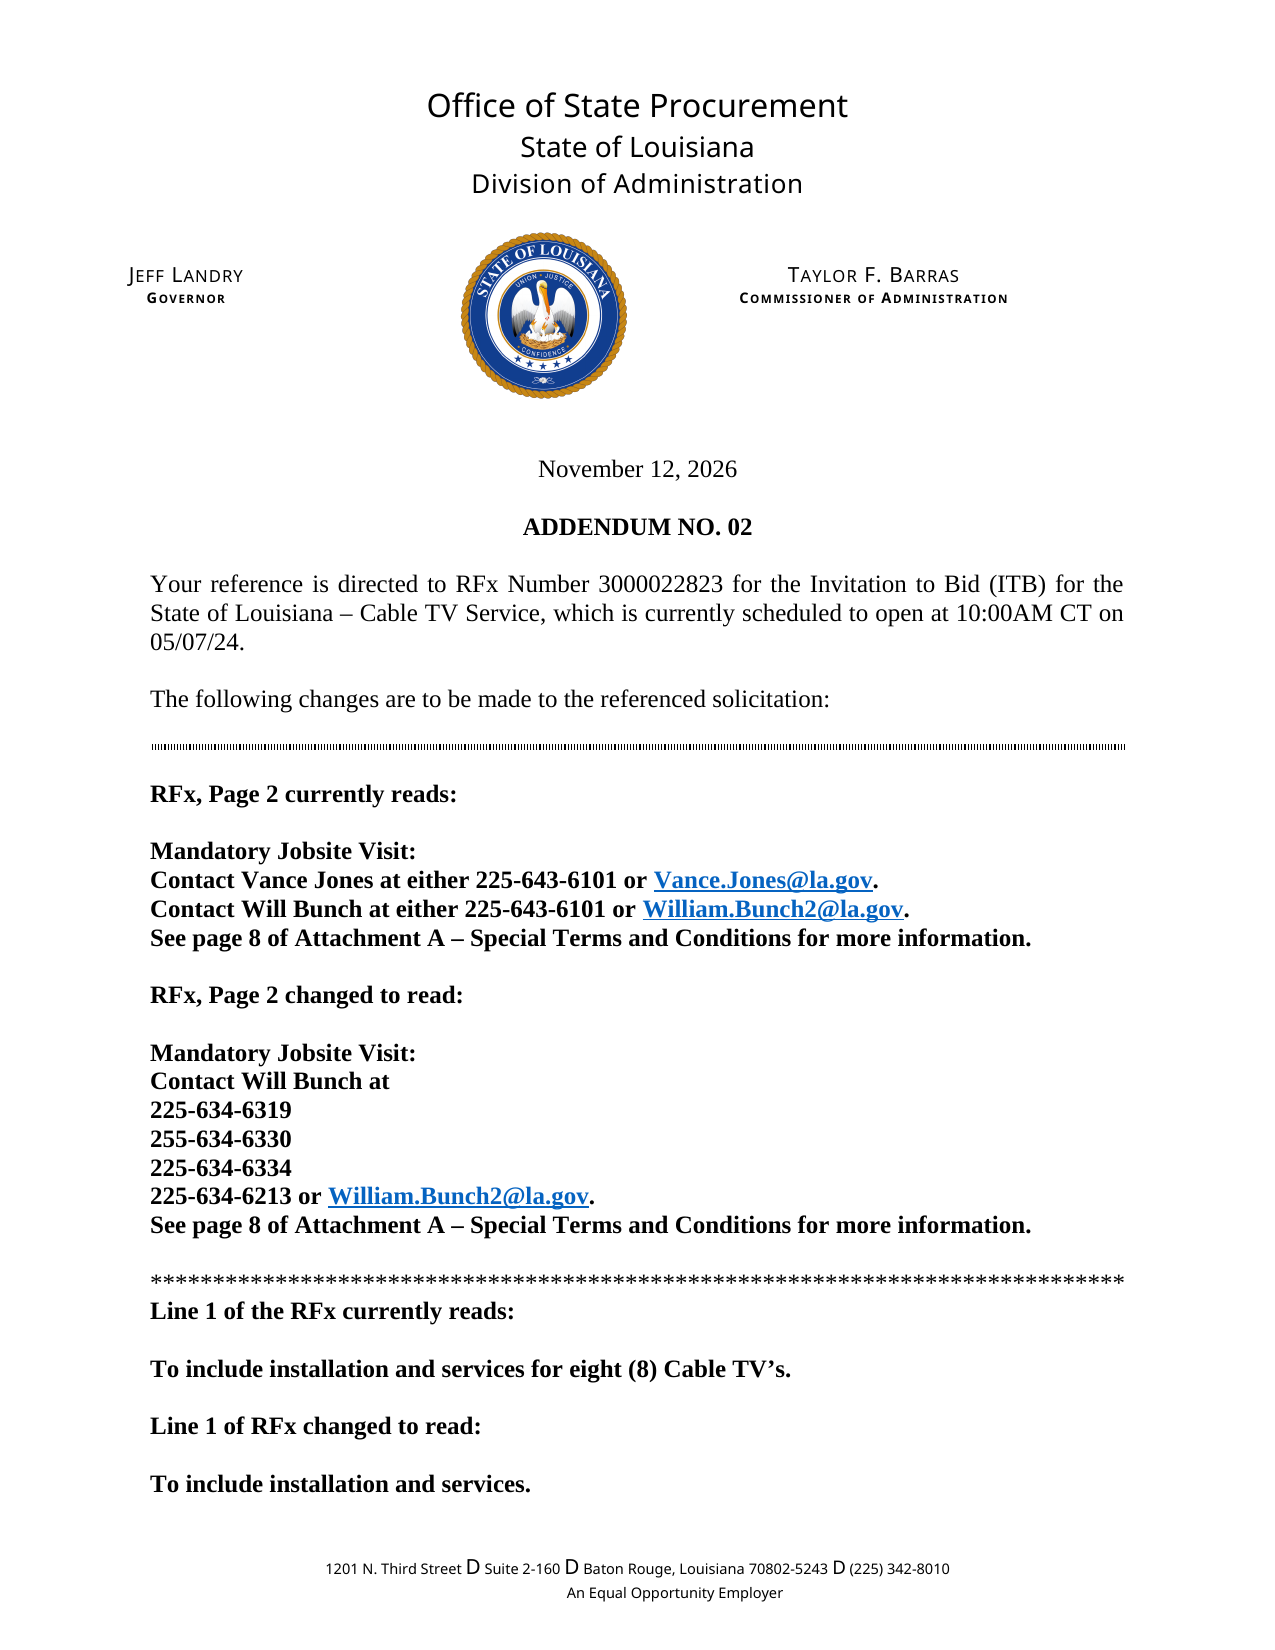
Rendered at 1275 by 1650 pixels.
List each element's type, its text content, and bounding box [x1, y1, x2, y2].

text See page 8 of Attachment A – Special Terms and Conditions for more information. [150, 1210, 1125, 1239]
text 225-634-6334 [150, 1153, 1125, 1181]
picture [459, 231, 628, 400]
text May 7, 2024 [150, 454, 1125, 483]
text ADDENDUM NO. 02 [150, 512, 1125, 541]
text Contact Vance Jones at either 225-643-6101 or Vance.Jones@la.gov. [150, 865, 1125, 894]
text Contact Will Bunch at either 225-643-6101 or William.Bunch2@la.gov. [150, 894, 1125, 923]
text ****************************************************************************** [150, 1268, 1125, 1296]
text Your reference is directed to RFx Number 3000022823 for the Invitation to Bid (ITB) for the State of Louisiana – Cable TV Service, which is currently scheduled to open at 10:00AM CT on 05/07/24. [150, 569, 1125, 656]
text 225-634-6213 or William.Bunch2@la.gov. [150, 1181, 1125, 1210]
text Line 1 of the RFx currently reads: [150, 1296, 1125, 1325]
text To include installation and services. [150, 1469, 1125, 1498]
text 225-634-6319 [150, 1095, 1125, 1124]
text The following changes are to be made to the referenced solicitation: [150, 684, 1125, 713]
text See page 8 of Attachment A – Special Terms and Conditions for more information. [150, 923, 1125, 951]
text Contact Will Bunch at [150, 1066, 1125, 1095]
text Line 1 of RFx changed to read: [150, 1411, 1125, 1440]
text Mandatory Jobsite Visit: [150, 1038, 1125, 1066]
text 255-634-6330 [150, 1124, 1125, 1153]
text To include installation and services for eight (8) Cable TV’s. [150, 1354, 1125, 1383]
text RFx, Page 2 currently reads: [150, 779, 1125, 808]
text RFx, Page 2 changed to read: [150, 980, 1125, 1009]
text Mandatory Jobsite Visit: [150, 836, 1125, 865]
